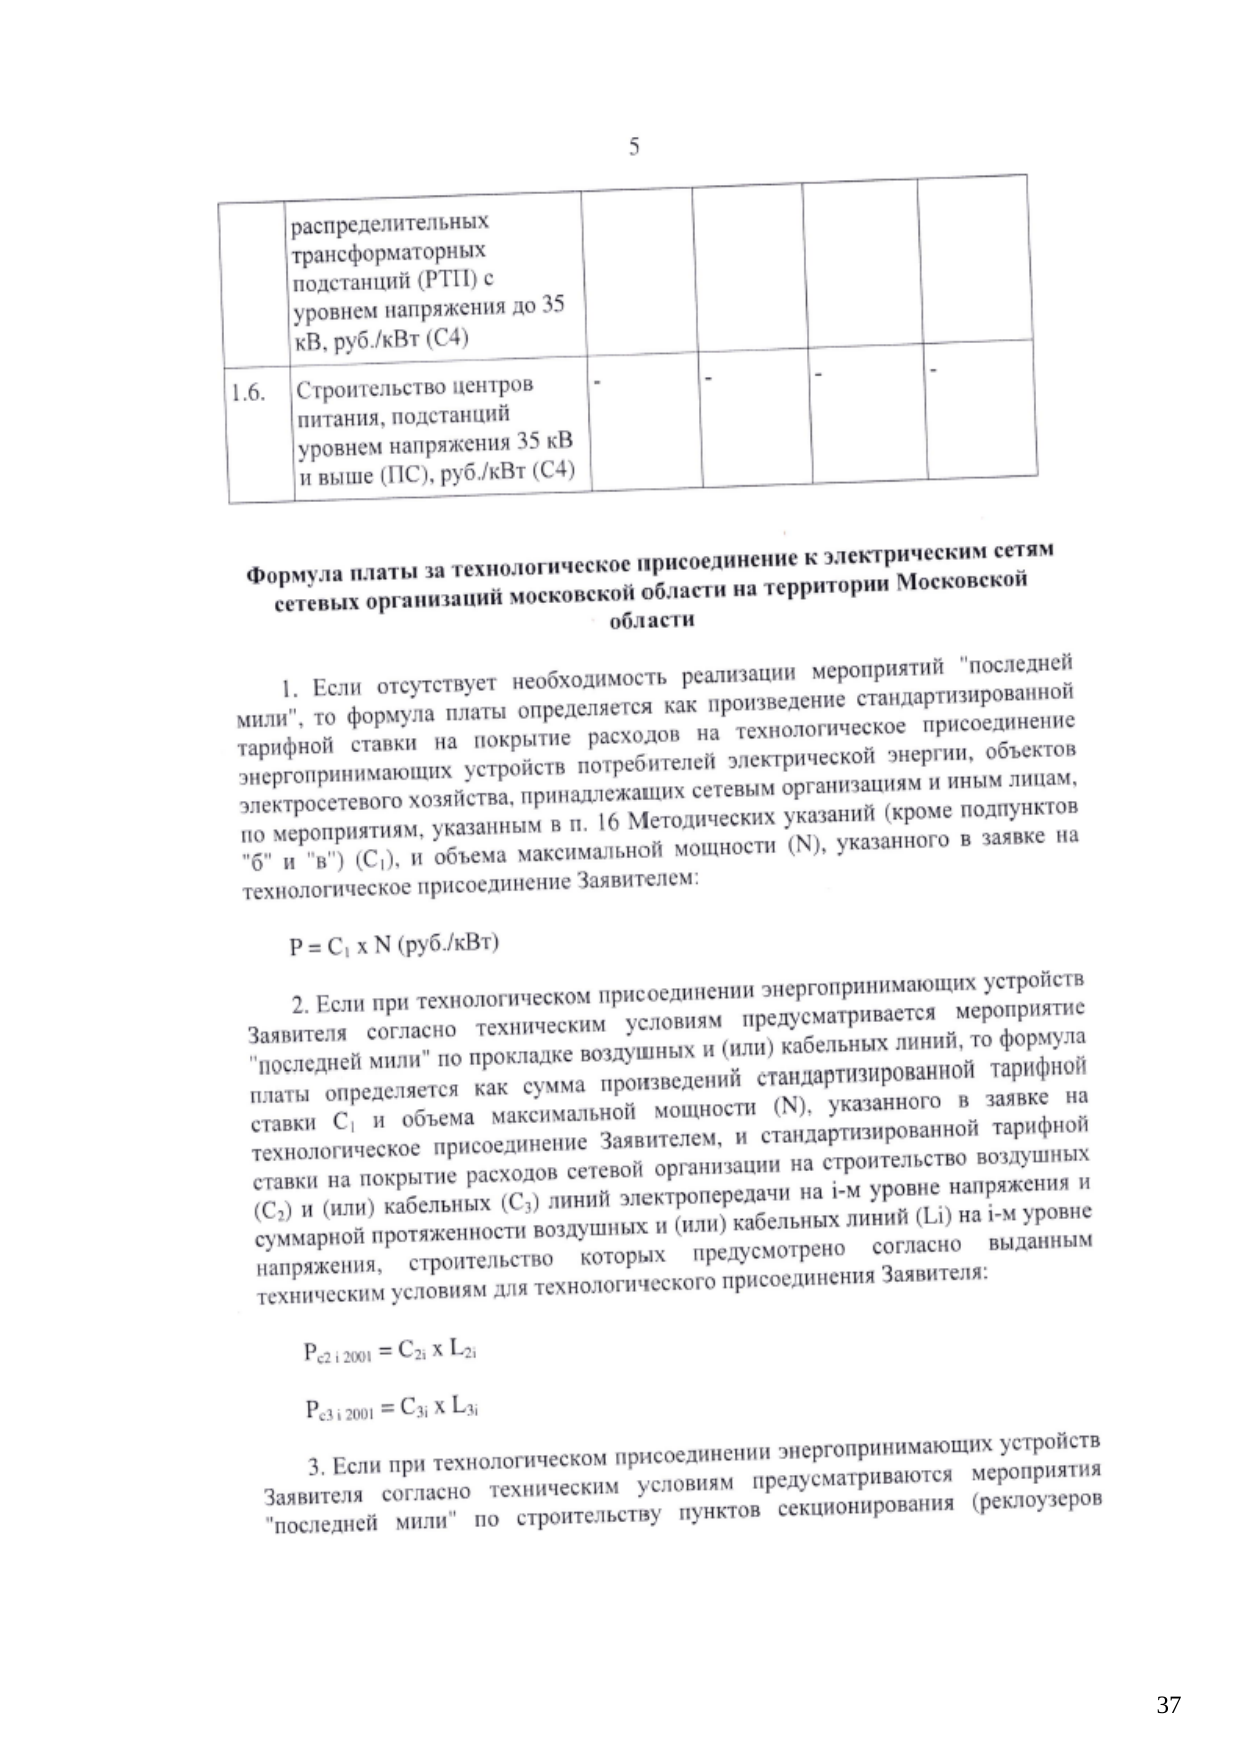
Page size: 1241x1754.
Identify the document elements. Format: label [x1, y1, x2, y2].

picture [116, 88, 1169, 1628]
